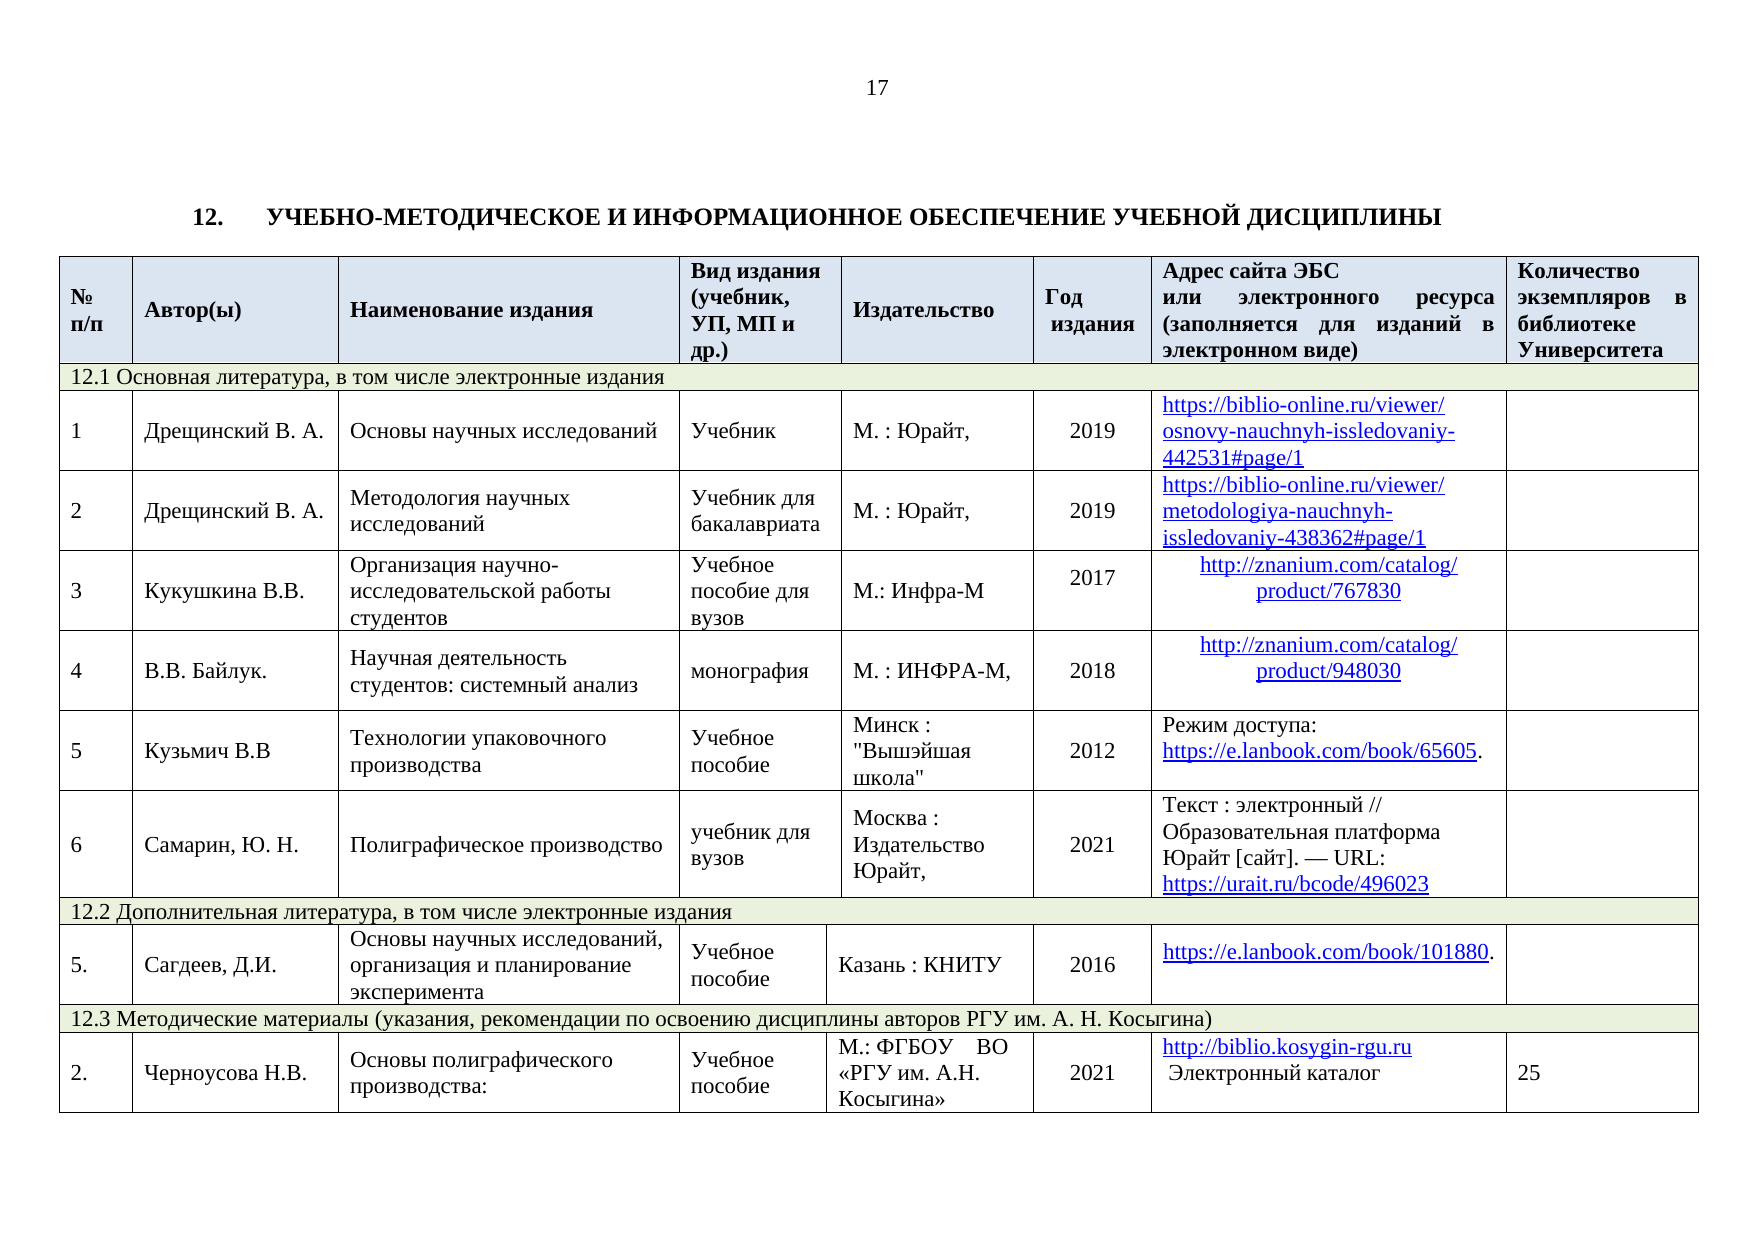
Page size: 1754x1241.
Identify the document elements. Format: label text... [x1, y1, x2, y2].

table_cell Учебное пособие [680, 711, 841, 790]
table_cell [1507, 471, 1698, 550]
table_cell Организация научно-исследовательской работы студентов [339, 551, 679, 630]
table_cell В.В. Байлук. [133, 631, 338, 710]
table_cell 1 [60, 391, 132, 470]
table_cell Учебное пособие [680, 925, 826, 1004]
table_cell https://e.lanbook.com/book/101880. [1152, 925, 1506, 1004]
table_cell Полиграфическое производство [339, 791, 679, 897]
table_cell http://znanium.com/catalog/product/767830 [1152, 551, 1506, 630]
table_cell 12.3 Методические материалы (указания, рекомендации по освоению дисциплины авторов РГУ им. А. Н. Косыгина) [60, 1005, 1698, 1032]
table_cell 2019 [1034, 391, 1151, 470]
table_cell 5 [60, 711, 132, 790]
table_cell 2012 [1034, 711, 1151, 790]
table_cell 25 [1507, 1033, 1698, 1112]
table_cell Основы научных исследований [339, 391, 679, 470]
table_header Автор(ы) [133, 257, 338, 362]
table_cell [1507, 711, 1698, 790]
table_cell 12.1 Основная литература, в том числе электронные издания [60, 364, 1698, 390]
table_cell М. : Юрайт, [842, 471, 1033, 550]
table_cell Учебное пособие [680, 1033, 826, 1112]
table_cell Кузьмич В.В [133, 711, 338, 790]
table_cell 12.2 Дополнительная литература, в том числе электронные издания [60, 898, 1698, 924]
table_cell Минск : "Вышэйшая школа" [842, 711, 1033, 790]
table_cell Казань : КНИТУ [827, 925, 1033, 1004]
table_header Адрес сайта ЭБС или электронного ресурса (заполняется для изданий в электронном виде) [1152, 257, 1506, 362]
table_header Вид издания (учебник, УП, МП и др.) [680, 257, 841, 362]
table_cell Самарин, Ю. Н. [133, 791, 338, 897]
table_cell 5. [60, 925, 132, 1004]
table_cell Дрещинский В. А. [133, 471, 338, 550]
table_cell Основы научных исследований, организация и планирование эксперимента [339, 925, 679, 1004]
table_cell [1507, 631, 1698, 710]
table_cell Учебник [680, 391, 841, 470]
table_cell М. : ИНФРА-М, [842, 631, 1033, 710]
table_header Количество экземпляров в библиотеке Университета [1507, 257, 1698, 362]
table_cell 2016 [1034, 925, 1151, 1004]
table_cell 2. [60, 1033, 132, 1112]
table_cell Технологии упаковочного производства [339, 711, 679, 790]
table_cell Научная деятельность студентов: системный анализ [339, 631, 679, 710]
table_cell 2 [60, 471, 132, 550]
table_cell 2018 [1034, 631, 1151, 710]
table_cell Дрещинский В. А. [133, 391, 338, 470]
table_cell Черноусова Н.В. [133, 1033, 338, 1112]
table_cell [1507, 791, 1698, 897]
table_cell 2019 [1034, 471, 1151, 550]
table_cell М. : Юрайт, [842, 391, 1033, 470]
table_cell 3 [60, 551, 132, 630]
table_cell 4 [60, 631, 132, 710]
table_cell Методология научных исследований [339, 471, 679, 550]
table_header Издательство [842, 257, 1033, 362]
table_header Наименование издания [339, 257, 679, 362]
table_cell М.: Инфра-М [842, 551, 1033, 630]
subtitle УЧЕБНО-МЕТОДИЧЕСКОЕ И ИНФОРМАЦИОННОЕ ОБЕСПЕЧЕНИЕ УЧЕБНОЙ ДИСЦИПЛИНЫ [192, 202, 1636, 231]
table_cell 2017 [1034, 551, 1151, 630]
table_cell Сагдеев, Д.И. [133, 925, 338, 1004]
table_cell [1507, 925, 1698, 1004]
table_cell Москва : Издательство Юрайт, [842, 791, 1033, 897]
table_cell 2021 [1034, 1033, 1151, 1112]
table_cell М.: ФГБОУ ВО «РГУ им. А.Н. Косыгина» [827, 1033, 1033, 1112]
table_cell Режим доступа: https://e.lanbook.com/book/65605. [1152, 711, 1506, 790]
table_cell https://biblio-online.ru/viewer/osnovy-nauchnyh-issledovaniy-442531#page/1 [1152, 391, 1506, 470]
table_cell [1507, 551, 1698, 630]
table_cell [1507, 391, 1698, 470]
table_cell https://biblio-online.ru/viewer/metodologiya-nauchnyh-issledovaniy-438362#page/1 [1152, 471, 1506, 550]
table_header Год издания [1034, 257, 1151, 362]
table_cell Кукушкина В.В. [133, 551, 338, 630]
table_cell Текст : электронный // Образовательная платформа Юрайт [сайт]. — URL: https://urait.ru/bcode/496023 [1152, 791, 1506, 897]
table_cell Основы полиграфического производства: [339, 1033, 679, 1112]
table_cell Учебное пособие для вузов [680, 551, 841, 630]
table_cell учебник для вузов [680, 791, 841, 897]
table_cell http://biblio.kosygin-rgu.ru Электронный каталог [1152, 1033, 1506, 1112]
table_cell http://znanium.com/catalog/product/948030 [1152, 631, 1506, 710]
table_cell 6 [60, 791, 132, 897]
table_cell 2021 [1034, 791, 1151, 897]
table_cell монография [680, 631, 841, 710]
table_header № п/п [60, 257, 132, 362]
table_cell Учебник для бакалавриата [680, 471, 841, 550]
